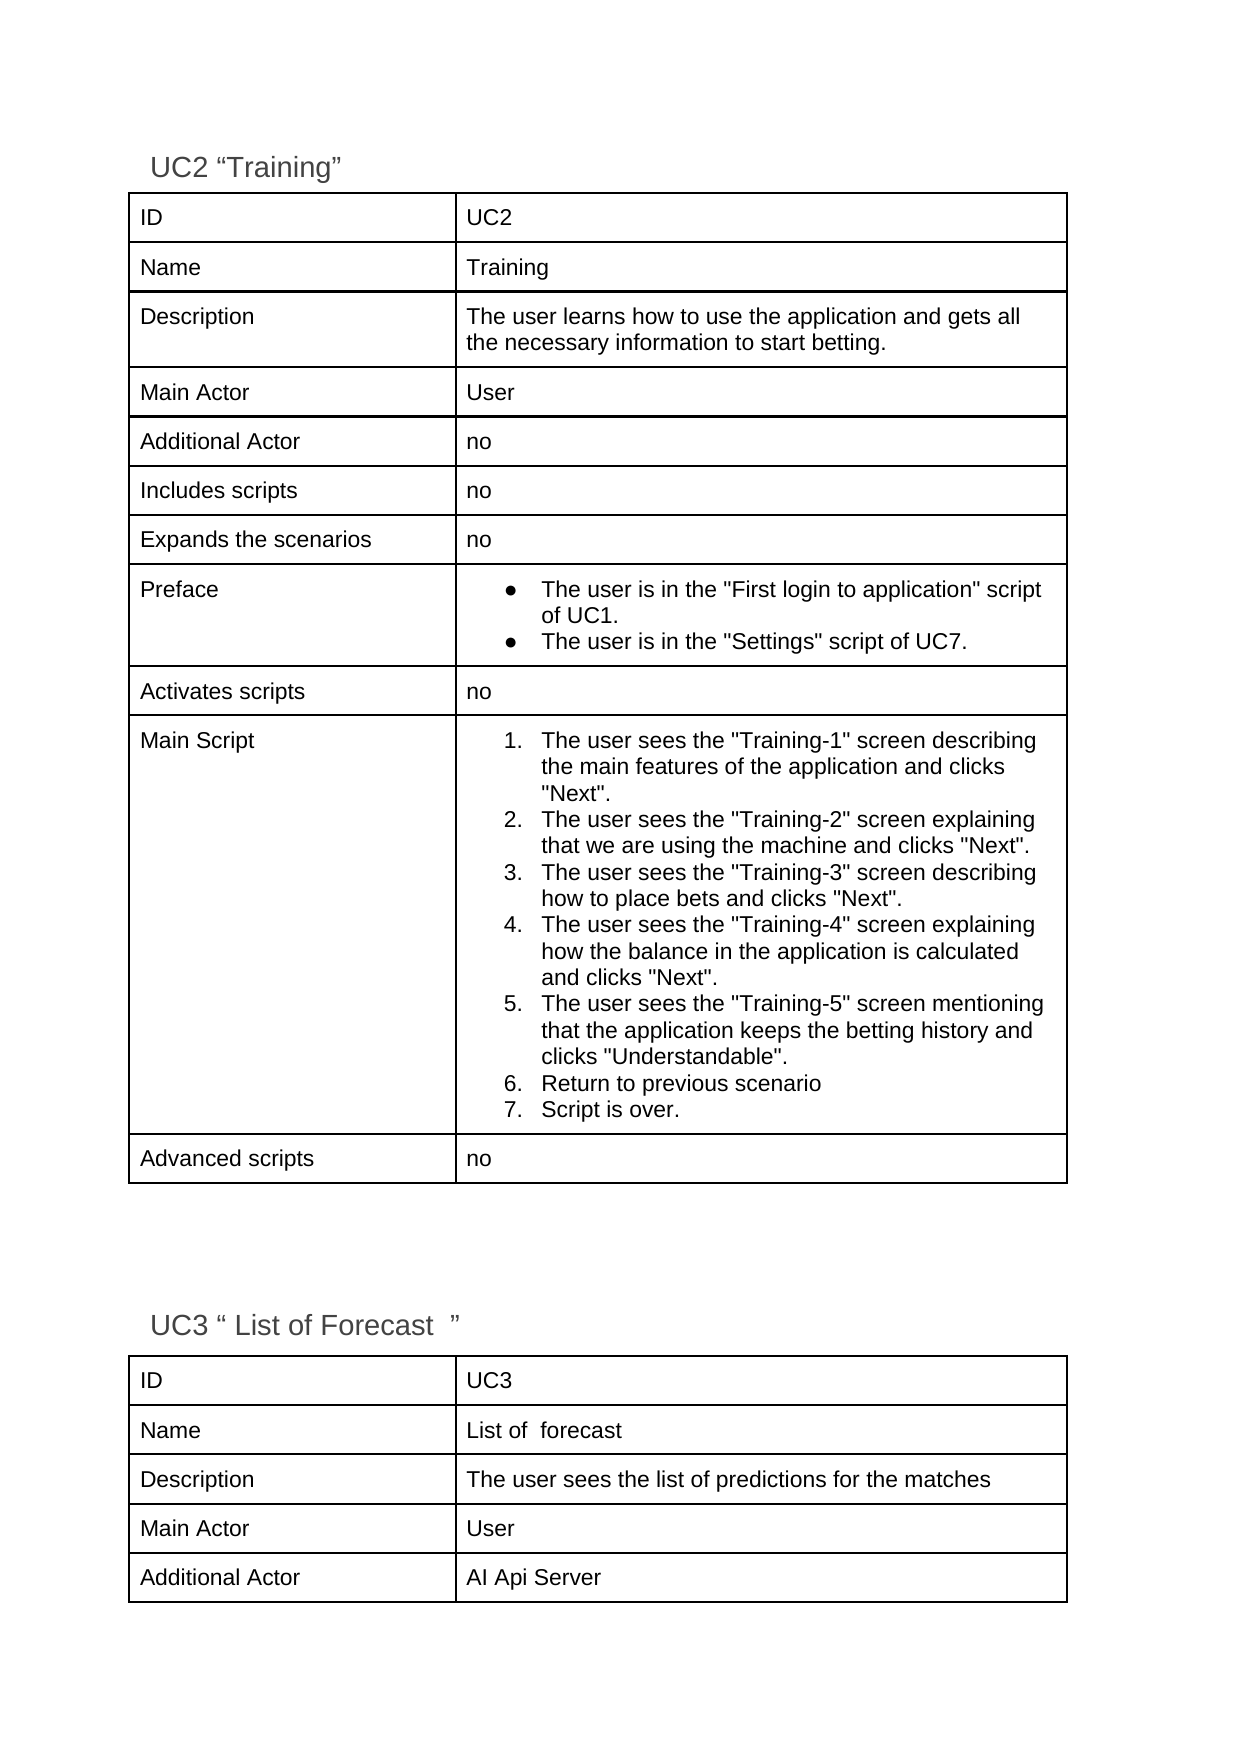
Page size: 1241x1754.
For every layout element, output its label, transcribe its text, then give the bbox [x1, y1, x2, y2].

table_cell Main Actor [130, 1505, 455, 1552]
table_cell The user sees the "Training-1 screen describing the main features of the application and clicks "Next". The user sees the "Training-2 screen explaining that we are using the machine and clicks "Next". The user sees the "Training-3 screen describing how to place bets and clicks "Next". The user sees the "Training-4 screen explaining how the balance in the application is calculated and clicks "Next". The user sees the "Training-5 screen mentioning that the application keeps the betting history and clicks "Understandable". Return to previous scenario Script is over. [457, 716, 1066, 1133]
table_cell Description [130, 1455, 455, 1503]
table_cell The user learns how to use the application and gets all the necessary information to start betting. [457, 293, 1066, 366]
table_cell Description [130, 293, 455, 366]
table_cell AI Api Server [457, 1554, 1066, 1601]
table_header ID [130, 1357, 455, 1404]
table_cell User [457, 1505, 1066, 1552]
table_cell Name [130, 1406, 455, 1453]
table_cell no [457, 1135, 1066, 1182]
table_cell Additional Actor [130, 1554, 455, 1601]
table_cell Main Script [130, 716, 455, 1133]
table_header ID [130, 194, 455, 241]
table_cell Main Actor [130, 368, 455, 415]
table_cell Additional Actor [130, 418, 455, 464]
table_cell no [457, 516, 1066, 563]
table_cell The user sees the list of predictions for the matches [457, 1455, 1066, 1503]
table_header UC2 [457, 194, 1066, 241]
table_cell User [457, 368, 1066, 415]
table_cell List of forecast [457, 1406, 1066, 1453]
table_cell Training [457, 243, 1066, 290]
table_cell Expands the scenarios [130, 516, 455, 563]
table_cell The user is in the "First login to application" script of UC1. The user is in the "Settings" script of UC7. [457, 565, 1066, 665]
table_cell Preface [130, 565, 455, 665]
table_cell Activates scripts [130, 667, 455, 714]
subtitle UC2 “Training” [150, 150, 1090, 183]
subtitle UC3 “ List of Forecast ” [150, 1308, 1090, 1341]
table_cell no [457, 667, 1066, 714]
table_cell Name [130, 243, 455, 290]
table_cell no [457, 467, 1066, 514]
table_cell Advanced scripts [130, 1135, 455, 1182]
table_cell no [457, 418, 1066, 464]
table_cell Includes scripts [130, 467, 455, 514]
table_header UC3 [457, 1357, 1066, 1404]
